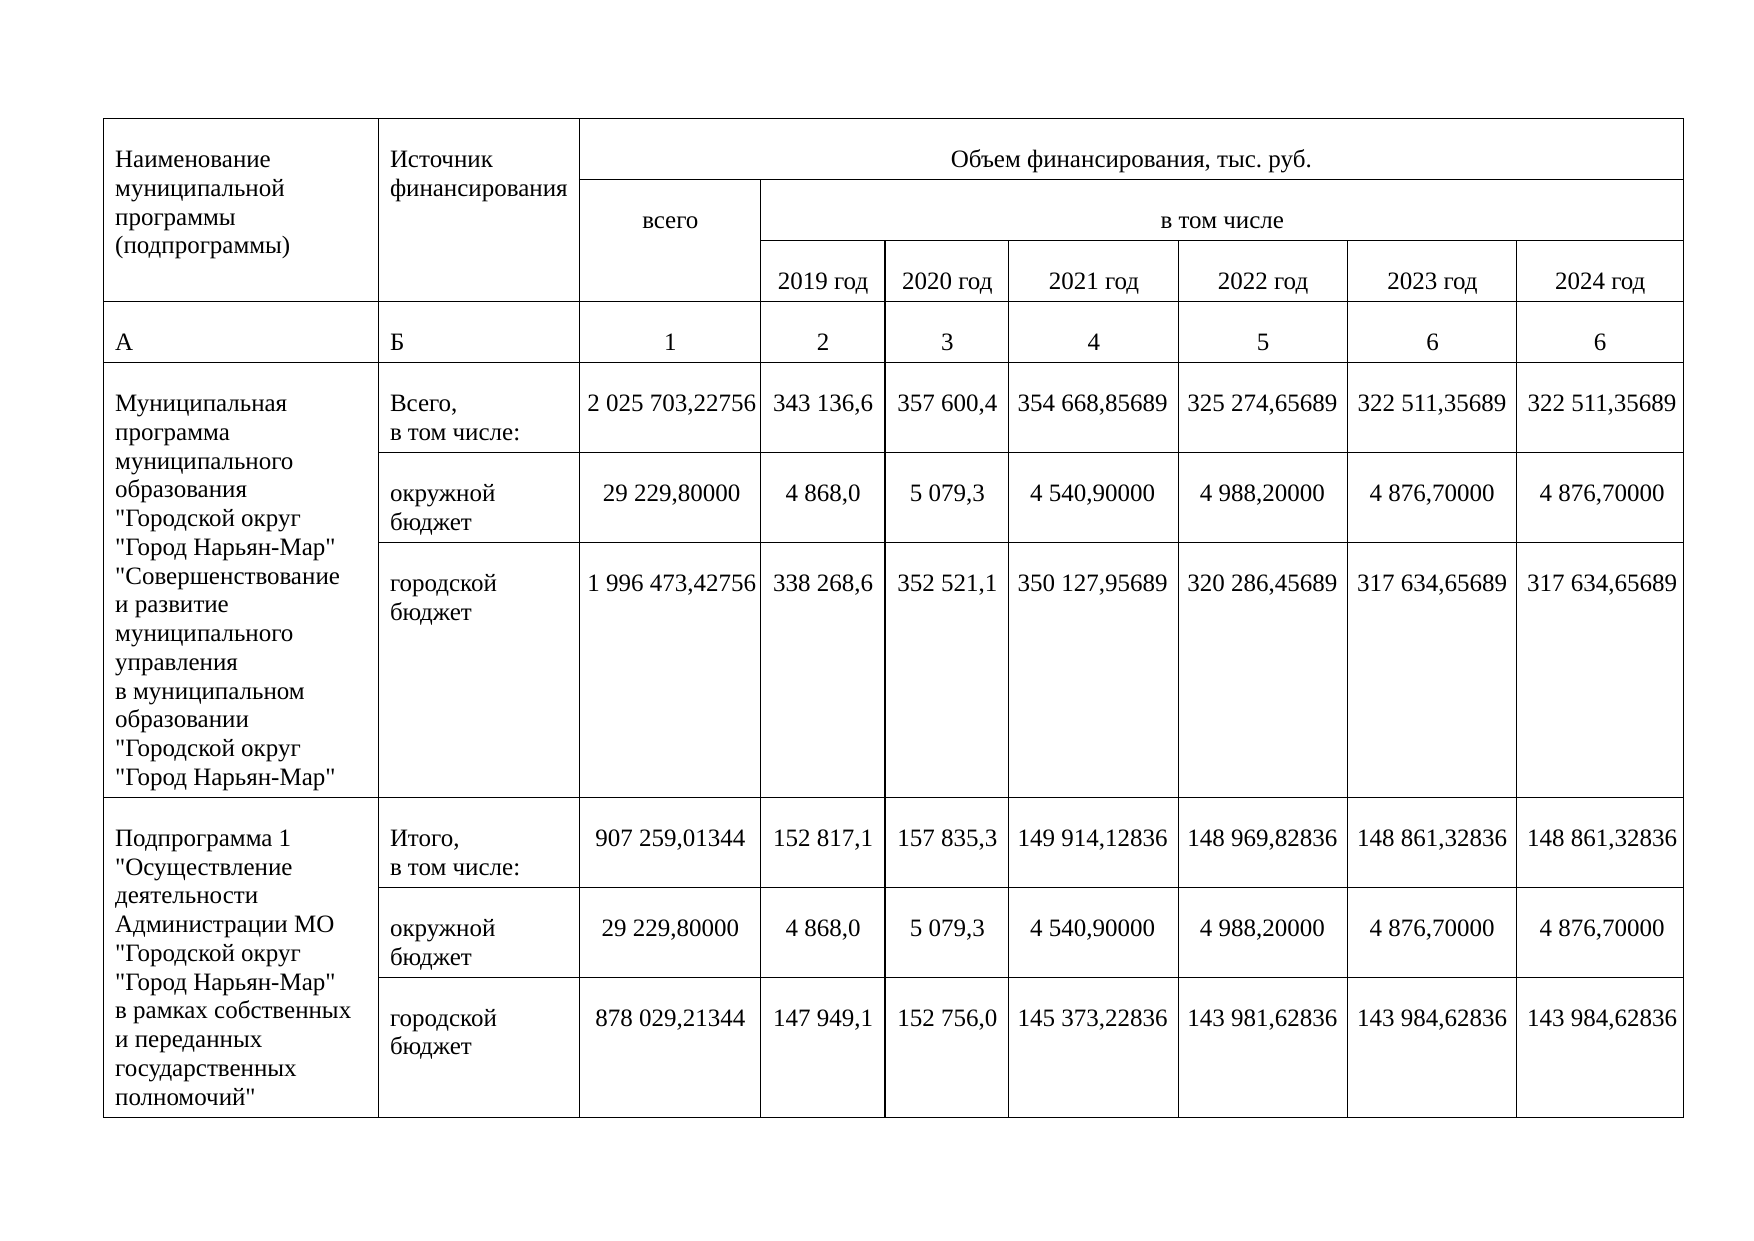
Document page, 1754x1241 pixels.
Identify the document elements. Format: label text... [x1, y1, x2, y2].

table_cell 2022 год [1179, 241, 1347, 301]
table_cell 4 540,90000 [1009, 888, 1178, 977]
table_cell 157 835,3 [886, 798, 1008, 887]
table_cell 322 511,35689 [1348, 363, 1516, 452]
table_cell 148 861,32836 [1348, 798, 1516, 887]
table_cell 4 876,70000 [1517, 888, 1683, 977]
table_cell 3 [886, 302, 1008, 362]
table_cell 143 984,62836 [1517, 978, 1683, 1117]
table_cell 6 [1517, 302, 1683, 362]
table_header Наименование муниципальной программы (подпрограммы) [104, 119, 378, 301]
table_cell 143 984,62836 [1348, 978, 1516, 1117]
table_cell городской бюджет [379, 543, 579, 797]
table_cell 4 876,70000 [1348, 453, 1516, 542]
table_cell 2020 год [886, 241, 1008, 301]
table_cell 2021 год [1009, 241, 1178, 301]
table_cell 6 [1348, 302, 1516, 362]
table_cell 317 634,65689 [1517, 543, 1683, 797]
table_cell 152 817,1 [761, 798, 884, 887]
table_cell 5 079,3 [886, 888, 1008, 977]
table_cell Б [379, 302, 579, 362]
table_cell 325 274,65689 [1179, 363, 1347, 452]
table_cell окружной бюджет [379, 888, 579, 977]
table_cell 152 756,0 [886, 978, 1008, 1117]
table_cell 2 025 703,22756 [580, 363, 760, 452]
table_cell в том числе [761, 180, 1683, 240]
table_header Источник финансирования [379, 119, 579, 301]
table_cell Подпрограмма 1 "Осуществление деятельности Администрации МО "Городской округ "Город Нарьян-Мар" в рамках собственных и переданных государственных полномочий" [104, 798, 378, 1117]
table_cell 4 540,90000 [1009, 453, 1178, 542]
table_cell городской бюджет [379, 978, 579, 1117]
table_cell 148 969,82836 [1179, 798, 1347, 887]
table_cell Итого, в том числе: [379, 798, 579, 887]
table_cell 4 868,0 [761, 888, 884, 977]
table_cell окружной бюджет [379, 453, 579, 542]
table_cell 147 949,1 [761, 978, 884, 1117]
table_cell 322 511,35689 [1517, 363, 1683, 452]
table_cell 352 521,1 [886, 543, 1008, 797]
table_cell 320 286,45689 [1179, 543, 1347, 797]
table_cell 1 996 473,42756 [580, 543, 760, 797]
table_cell 148 861,32836 [1517, 798, 1683, 887]
table_cell 4 876,70000 [1517, 453, 1683, 542]
table_cell А [104, 302, 378, 362]
table_cell 338 268,6 [761, 543, 884, 797]
table_cell всего [580, 180, 760, 301]
table_cell Муниципальная программа муниципального образования "Городской округ "Город Нарьян-Мар" "Совершенствование и развитие муниципального управления в муниципальном образовании "Городской округ "Город Нарьян-Мар" [104, 363, 378, 797]
table_cell 5 [1179, 302, 1347, 362]
table_cell 350 127,95689 [1009, 543, 1178, 797]
table_cell 2023 год [1348, 241, 1516, 301]
table_cell 4 988,20000 [1179, 453, 1347, 542]
table_cell 1 [580, 302, 760, 362]
table_cell 343 136,6 [761, 363, 884, 452]
table_cell 29 229,80000 [580, 453, 760, 542]
table_cell 4 868,0 [761, 453, 884, 542]
table_cell 2024 год [1517, 241, 1683, 301]
table_cell 907 259,01344 [580, 798, 760, 887]
table_header Объем финансирования, тыс. руб. [580, 119, 1683, 179]
table_cell 2 [761, 302, 884, 362]
table_cell 29 229,80000 [580, 888, 760, 977]
table_cell 317 634,65689 [1348, 543, 1516, 797]
table_cell 4 [1009, 302, 1178, 362]
table_cell Всего, в том числе: [379, 363, 579, 452]
table_cell 2019 год [761, 241, 884, 301]
table_cell 357 600,4 [886, 363, 1008, 452]
table_cell 354 668,85689 [1009, 363, 1178, 452]
table_cell 143 981,62836 [1179, 978, 1347, 1117]
table_cell 145 373,22836 [1009, 978, 1178, 1117]
table_cell 4 876,70000 [1348, 888, 1516, 977]
table_cell 4 988,20000 [1179, 888, 1347, 977]
table_cell 5 079,3 [886, 453, 1008, 542]
table_cell 149 914,12836 [1009, 798, 1178, 887]
table_cell 878 029,21344 [580, 978, 760, 1117]
